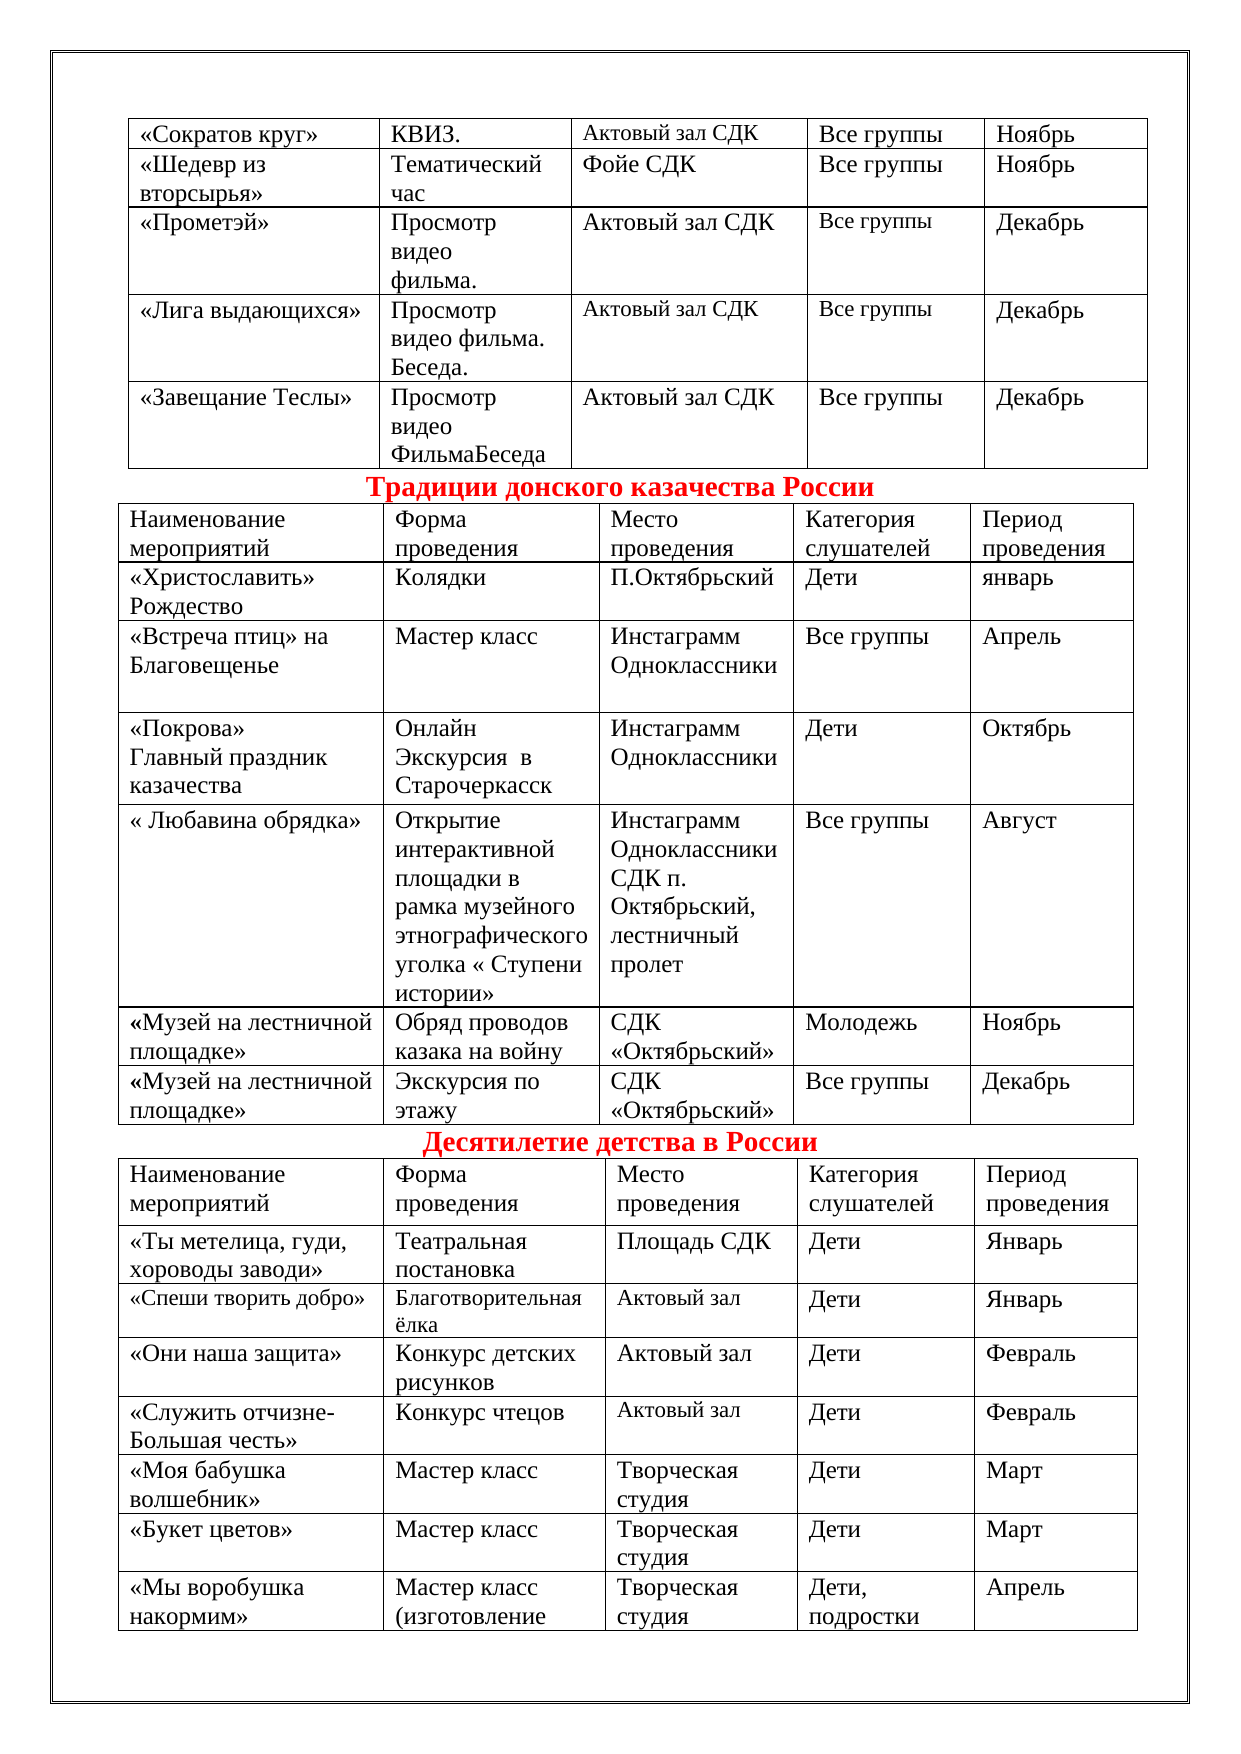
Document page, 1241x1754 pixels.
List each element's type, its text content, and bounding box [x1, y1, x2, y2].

table_cell Актовый зал [606, 1338, 797, 1396]
table_cell «Лига выдающихся» [129, 295, 379, 381]
table_cell «Шедевр из вторсырья» [129, 149, 379, 206]
table_cell «Прометэй» [129, 208, 379, 294]
table_header Форма проведения [384, 504, 599, 561]
table_cell Просмотр видео фильма. [380, 208, 571, 294]
table_cell « Любавина обрядка» [119, 805, 383, 1006]
table_cell Декабрь [985, 208, 1147, 294]
table_cell Март [975, 1455, 1137, 1513]
table_header Период проведения [975, 1159, 1137, 1225]
table_cell «Музей на лестничной площадке» [119, 1008, 383, 1065]
table_cell «Сократов круг» [129, 119, 379, 148]
table_cell «Букет цветов» [119, 1514, 383, 1571]
table_cell «Покрова» Главный праздник казачества [119, 713, 383, 804]
table_cell Мастер класс [384, 621, 599, 712]
table_cell «Христославить» Рождество [119, 563, 383, 620]
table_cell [384, 1572, 605, 1630]
table_cell Дети [798, 1284, 974, 1337]
table_cell Ноябрь [971, 1008, 1133, 1065]
table_cell Январь [975, 1226, 1137, 1283]
table_cell «Спеши творить добро» [119, 1284, 383, 1337]
table_cell Ноябрь [985, 149, 1147, 206]
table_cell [119, 1572, 383, 1630]
table_cell Дети, подростки [798, 1572, 974, 1630]
table_cell Актовый зал [606, 1284, 797, 1337]
table_cell СДК «Октябрьский» [600, 1008, 793, 1065]
table_cell Апрель [975, 1572, 1137, 1630]
table_cell Декабрь [971, 1066, 1133, 1123]
table_cell Все группы [808, 149, 984, 206]
table_cell Конкурс чтецов [384, 1397, 605, 1454]
table_cell Тематический час [380, 149, 571, 206]
table_cell Все группы [808, 295, 984, 381]
table_cell Все группы [808, 382, 984, 468]
table_cell Дети [794, 713, 970, 804]
table_cell Колядки [384, 563, 599, 620]
table_cell Дети [798, 1514, 974, 1571]
table_cell Все группы [794, 1066, 970, 1123]
text Десятилетие детства в России [118, 1125, 1122, 1158]
table_cell Март [975, 1514, 1137, 1571]
table_cell Февраль [975, 1338, 1137, 1396]
table_cell Дети [798, 1397, 974, 1454]
table_header Период проведения [971, 504, 1133, 561]
table_header Место проведения [606, 1159, 797, 1225]
table_cell Театральная постановка [384, 1226, 605, 1283]
table_cell «Служить отчизне- Большая честь» [119, 1397, 383, 1454]
table_cell Творческая студия [606, 1572, 797, 1630]
table_cell Октябрь [971, 713, 1133, 804]
table_header Наименование мероприятий [119, 504, 383, 561]
table_cell Молодежь [794, 1008, 970, 1065]
table_cell Творческая студия [606, 1514, 797, 1571]
table_cell Все группы [808, 208, 984, 294]
table_cell «Они наша защита» [119, 1338, 383, 1396]
table_cell Экскурсия по этажу [384, 1066, 599, 1123]
table_cell Онлайн Экскурсия в Старочеркасск [384, 713, 599, 804]
text Традиции донского казачества России [118, 469, 1122, 503]
table_cell «Ты метелица, гуди, хороводы заводи» [119, 1226, 383, 1283]
table_cell январь [971, 563, 1133, 620]
table_header Наименование мероприятий [119, 1159, 383, 1225]
table_header Место проведения [600, 504, 793, 561]
table_cell Инстаграмм Одноклассники СДК п. Октябрьский, лестничный пролет [600, 805, 793, 1006]
table_cell Февраль [975, 1397, 1137, 1454]
table_cell Все группы [794, 621, 970, 712]
table_cell Мастер класс [384, 1455, 605, 1513]
table_cell Открытие интерактивной площадки в рамка музейного этнографического уголка « Ступени истории» [384, 805, 599, 1006]
table_cell Дети [794, 563, 970, 620]
table_cell КВИЗ. [380, 119, 571, 148]
table_header Категория слушателей [798, 1159, 974, 1225]
table_cell Мастер класс [384, 1514, 605, 1571]
table_header Форма проведения [384, 1159, 605, 1225]
table_cell Дети [798, 1226, 974, 1283]
table_cell «Моя бабушка волшебник» [119, 1455, 383, 1513]
table_cell Фойе СДК [572, 149, 807, 206]
table_cell Актовый зал СДК [572, 119, 807, 148]
table_cell Обряд проводов казака на войну [384, 1008, 599, 1065]
table_cell Творческая студия [606, 1455, 797, 1513]
table_cell Январь [975, 1284, 1137, 1337]
table_cell Декабрь [985, 295, 1147, 381]
table_cell П.Октябрьский [600, 563, 793, 620]
table_cell Конкурс детских рисунков [384, 1338, 605, 1396]
table_cell Благотворительная ёлка [384, 1284, 605, 1337]
table_cell Апрель [971, 621, 1133, 712]
table_cell Просмотр видео ФильмаБеседа [380, 382, 571, 468]
table_cell Ноябрь [985, 119, 1147, 148]
table_cell Актовый зал СДК [572, 295, 807, 381]
table_cell Декабрь [985, 382, 1147, 468]
table_cell «Музей на лестничной площадке» [119, 1066, 383, 1123]
table_header Категория слушателей [794, 504, 970, 561]
table_cell Площадь СДК [606, 1226, 797, 1283]
table_cell Все группы [794, 805, 970, 1006]
table_cell СДК «Октябрьский» [600, 1066, 793, 1123]
table_cell Актовый зал [606, 1397, 797, 1454]
table_cell Актовый зал СДК [572, 208, 807, 294]
table_cell Дети [798, 1338, 974, 1396]
table_cell Инстаграмм Одноклассники [600, 621, 793, 712]
table_cell «Завещание Теслы» [129, 382, 379, 468]
table_cell Дети [798, 1455, 974, 1513]
table_cell «Встреча птиц» на Благовещенье [119, 621, 383, 712]
table_cell Просмотр видео фильма. Беседа. [380, 295, 571, 381]
table_cell Актовый зал СДК [572, 382, 807, 468]
table_cell Инстаграмм Одноклассники [600, 713, 793, 804]
table_cell Все группы [808, 119, 984, 148]
table_cell Август [971, 805, 1133, 1006]
